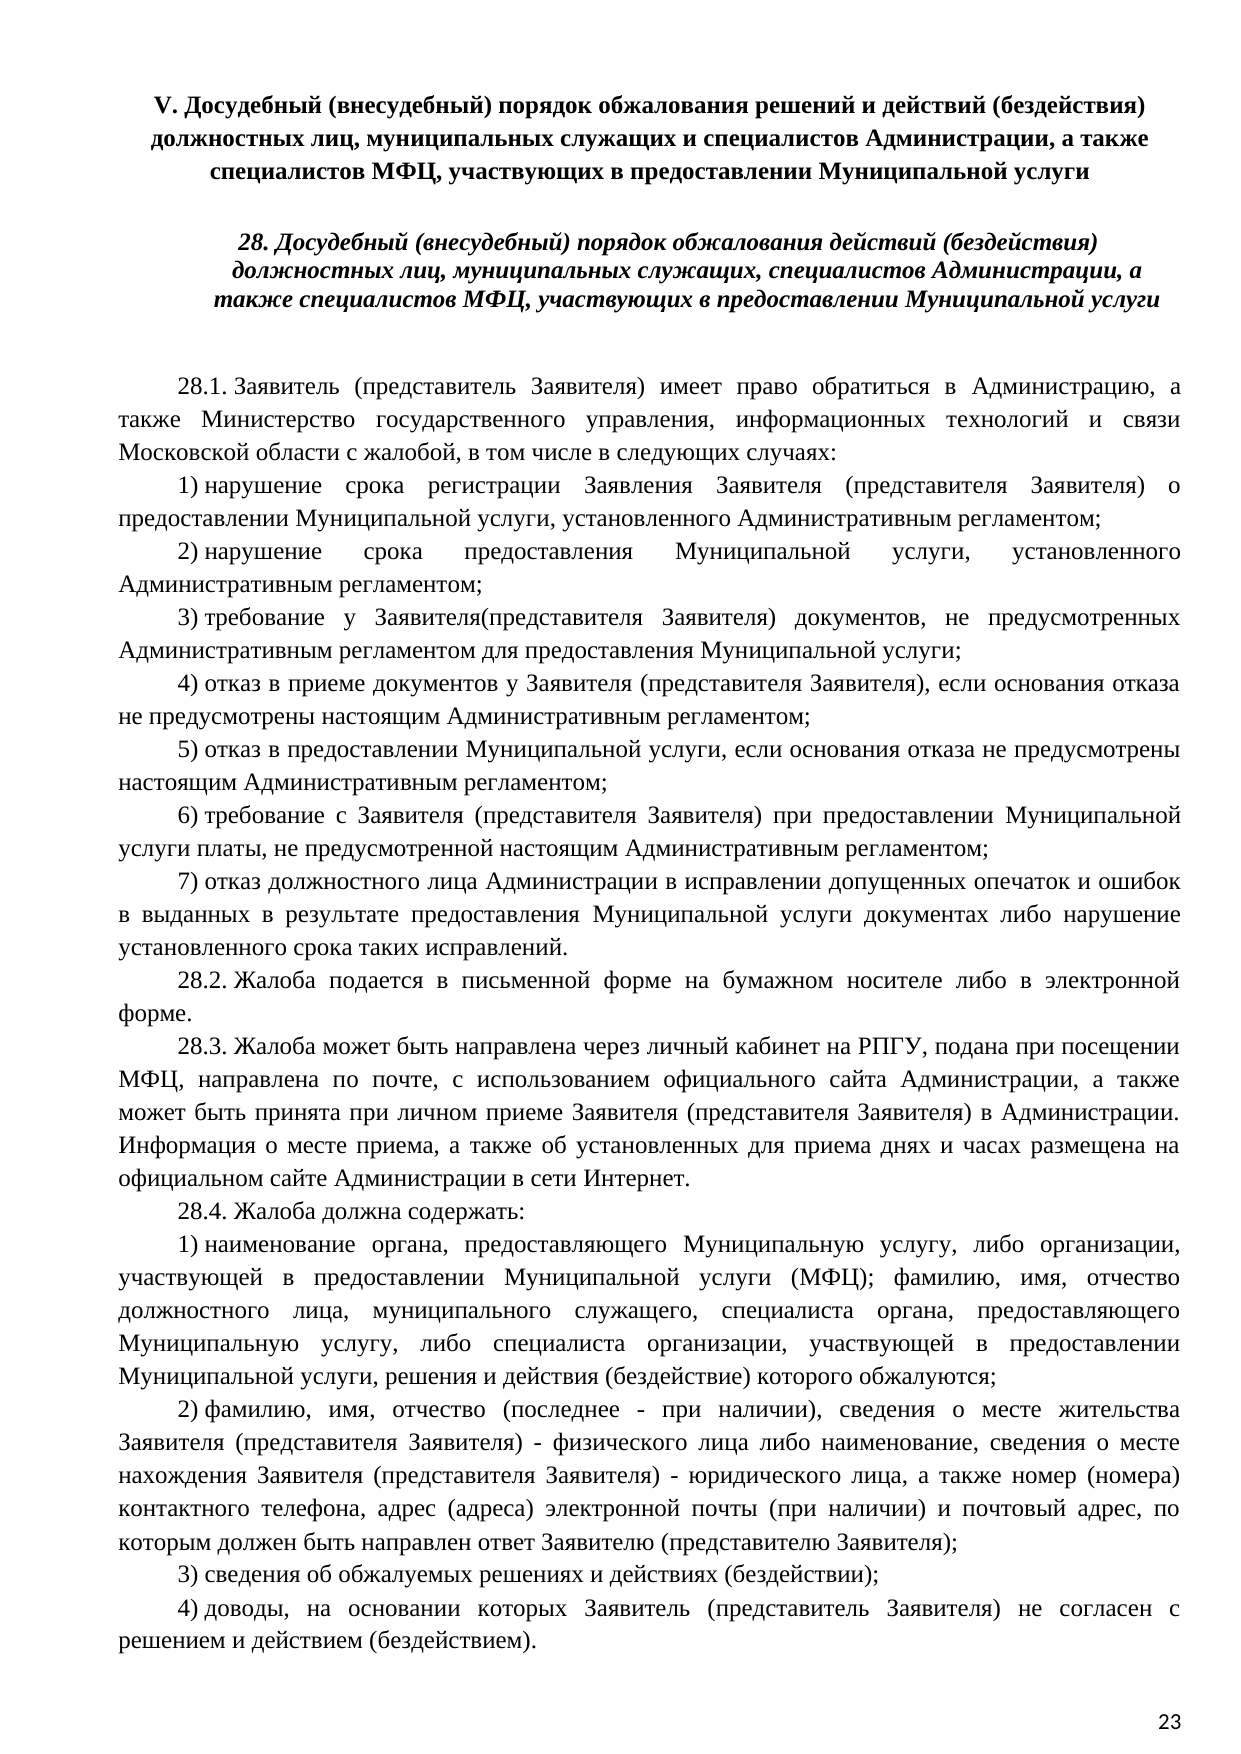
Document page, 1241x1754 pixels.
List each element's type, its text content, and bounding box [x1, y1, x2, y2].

text требование у Заявителя(представителя Заявителя) документов, не предусмотренных Административным регламентом для предоставления Муниципальной услуги; [118, 602, 1181, 664]
text фамилию, имя, отчество (последнее - при наличии), сведения о месте жительства Заявителя (представителя Заявителя) - физического лица либо наименование, сведения о месте нахождения Заявителя (представителя Заявителя) - юридического лица, а также номер (номера) контактного телефона, адрес (адреса) электронной почты (при наличии) и почтовый адрес, по которым должен быть направлен ответ Заявителю (представителю Заявителя); [118, 1394, 1181, 1555]
text сведения об обжалуемых решениях и действиях (бездействии); [118, 1559, 1181, 1588]
text Заявитель (представитель Заявителя) имеет право обратиться в Администрацию, а также Министерство государственного управления, информационных технологий и связи Московской области с жалобой, в том числе в следующих случаях: [118, 371, 1181, 466]
text доводы, на основании которых Заявитель (представитель Заявителя) не согласен с решением и действием (бездействием). [118, 1593, 1181, 1654]
text Жалоба подается в письменной форме на бумажном носителе либо в электронной форме. [118, 965, 1181, 1027]
text отказ должностного лица Администрации в исправлении допущенных опечаток и ошибок в выданных в результате предоставления Муниципальной услуги документах либо нарушение установленного срока таких исправлений. [118, 866, 1181, 961]
text отказ в предоставлении Муниципальной услуги, если основания отказа не предусмотрены настоящим Административным регламентом; [118, 734, 1181, 796]
text Досудебный (внесудебный) порядок обжалования действий (бездействия) должностных лиц, муниципальных служащих, специалистов Администрации, а также специалистов МФЦ, участвующих в предоставлении Муниципальной услуги [156, 227, 1181, 313]
text Жалоба должна содержать: [118, 1196, 1181, 1225]
text Жалоба может быть направлена через личный кабинет на РПГУ, подана при посещении МФЦ, направлена по почте, с использованием официального сайта Администрации, а также может быть принята при личном приеме Заявителя (представителя Заявителя) в Администрации. Информация о месте приема, а также об установленных для приема днях и часах размещена на официальном сайте Администрации в сети Интернет. [118, 1031, 1181, 1192]
text наименование органа, предоставляющего Муниципальную услугу, либо организации, участвующей в предоставлении Муниципальной услуги (МФЦ); фамилию, имя, отчество должностного лица, муниципального служащего, специалиста органа, предоставляющего Муниципальную услугу, либо специалиста организации, участвующей в предоставлении Муниципальной услуги, решения и действия (бездействие) которого обжалуются; [118, 1229, 1181, 1390]
text отказ в приеме документов у Заявителя (представителя Заявителя), если основания отказа не предусмотрены настоящим Административным регламентом; [118, 668, 1181, 730]
text требование с Заявителя (представителя Заявителя) при предоставлении Муниципальной услуги платы, не предусмотренной настоящим Административным регламентом; [118, 800, 1181, 862]
text V. Досудебный (внесудебный) порядок обжалования решений и действий (бездействия) должностных лиц, муниципальных служащих и специалистов Администрации, а также специалистов МФЦ, участвующих в предоставлении Муниципальной услуги [118, 90, 1181, 185]
text нарушение срока регистрации Заявления Заявителя (представителя Заявителя) о предоставлении Муниципальной услуги, установленного Административным регламентом; [118, 470, 1181, 532]
text нарушение срока предоставления Муниципальной услуги, установленного Административным регламентом; [118, 536, 1181, 598]
